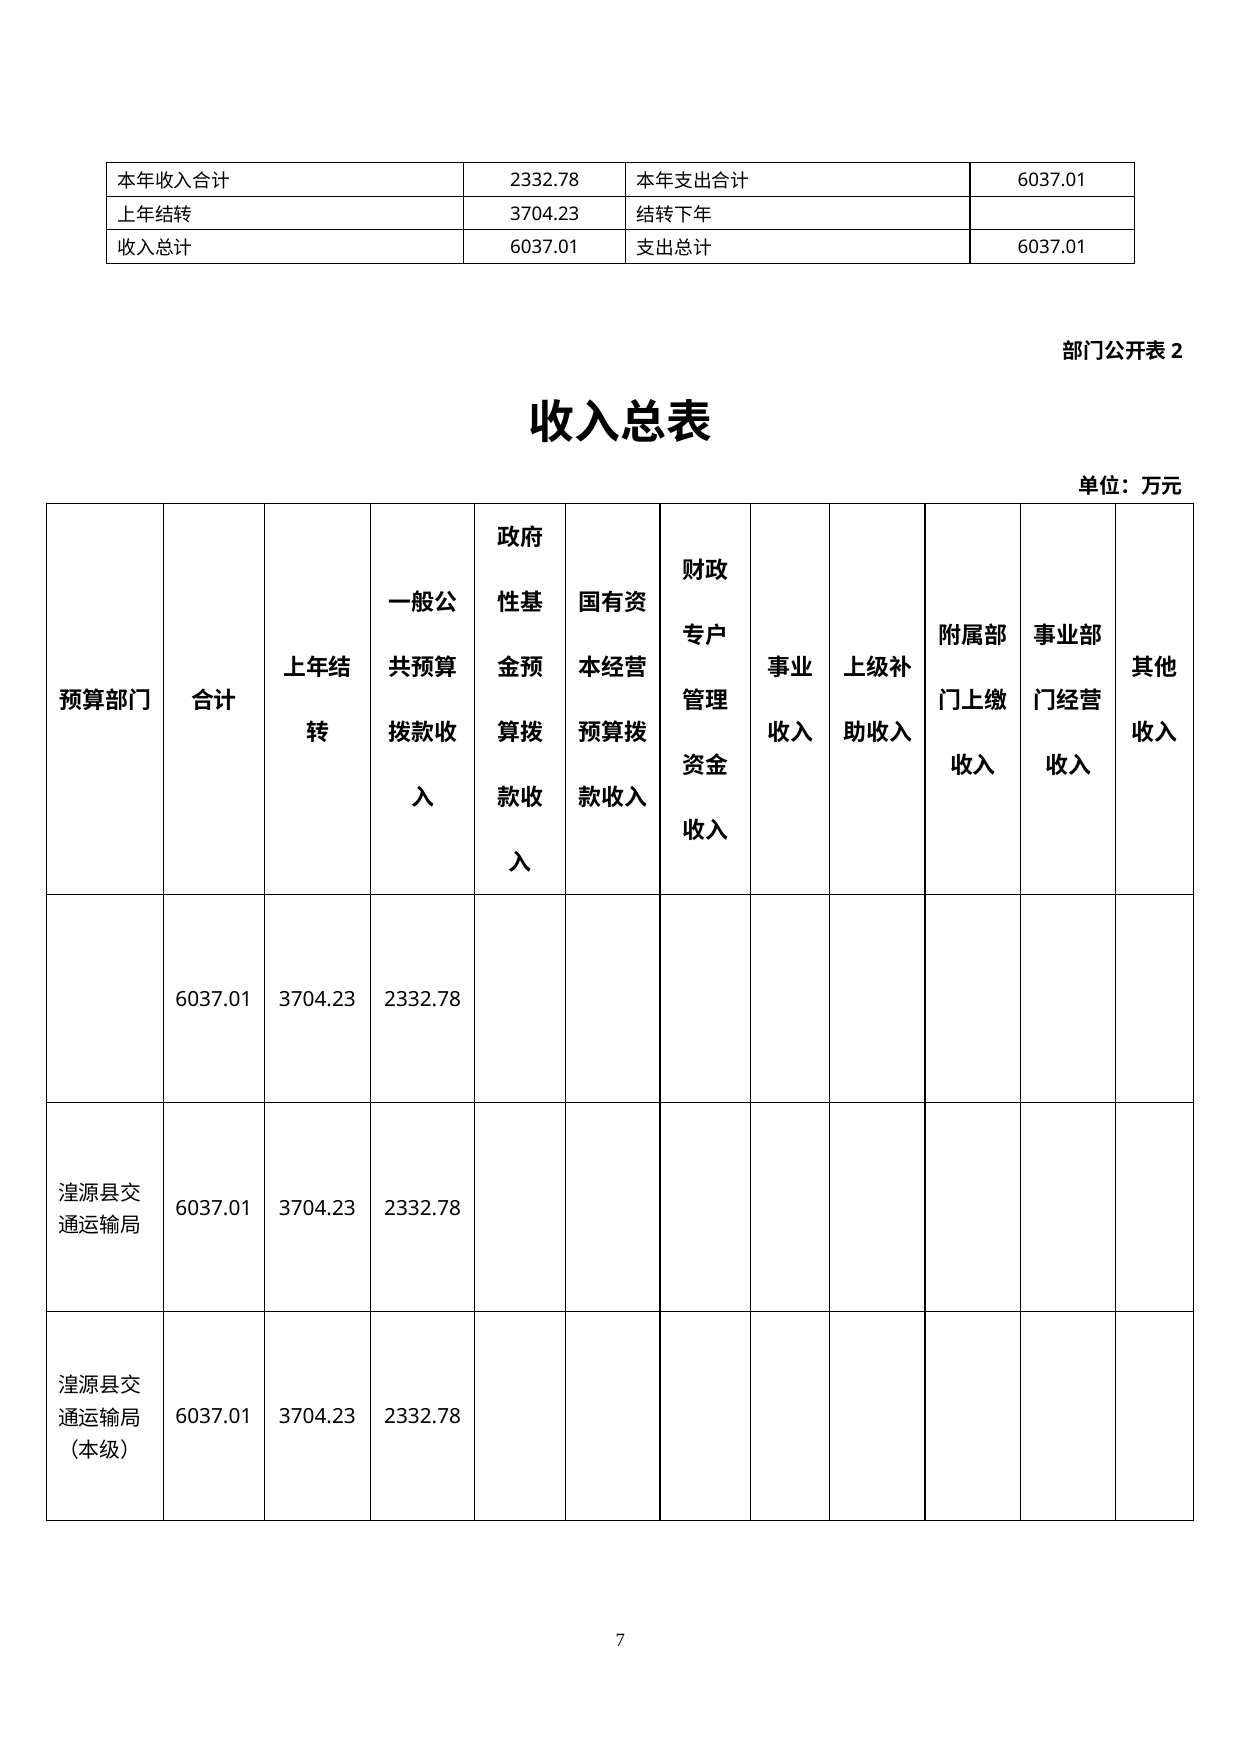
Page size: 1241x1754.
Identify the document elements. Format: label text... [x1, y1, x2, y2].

table_cell [926, 1312, 1020, 1520]
table_cell [566, 1103, 659, 1311]
table_cell [1116, 895, 1193, 1102]
table_cell 单位：万元 [47, 467, 1194, 502]
table_cell 2332.78 [464, 163, 625, 196]
table_cell [566, 895, 659, 1102]
table_cell [751, 1103, 829, 1311]
table_cell 支出总计 [626, 230, 969, 263]
table_cell [926, 1103, 1020, 1311]
table_cell [830, 1103, 924, 1311]
table_cell 合计 [164, 504, 264, 893]
table_cell 湟源县交通运输局（本级） [47, 1312, 163, 1520]
table_cell 政府性基金预算拨款收入 [475, 504, 565, 893]
table_cell [1021, 1312, 1115, 1520]
table_cell [47, 895, 163, 1102]
table_cell 本年支出合计 [626, 163, 969, 196]
table_cell 6037.01 [971, 230, 1134, 263]
table_cell 2332.78 [371, 895, 474, 1102]
table_cell [661, 895, 750, 1102]
table_cell [1021, 1103, 1115, 1311]
table_cell 结转下年 [626, 197, 969, 229]
table_cell 事业部门经营收入 [1021, 504, 1115, 893]
table_cell [1021, 895, 1115, 1102]
table_cell [566, 1312, 659, 1520]
table_header 部门公开表2 [47, 329, 1194, 369]
table_cell [751, 895, 829, 1102]
table_cell [1116, 1103, 1193, 1311]
table_cell 3704.23 [265, 1312, 370, 1520]
table_cell 上年结转 [265, 504, 370, 893]
table_cell 财政专户管理资金收入 [661, 504, 750, 893]
table_cell 2332.78 [371, 1103, 474, 1311]
table_cell 上级补助收入 [830, 504, 924, 893]
table_cell 一般公共预算拨款收入 [371, 504, 474, 893]
table_cell 本年收入合计 [107, 163, 463, 196]
table_cell 6037.01 [164, 1103, 264, 1311]
table_cell 上年结转 [107, 197, 463, 229]
table_cell [1116, 1312, 1193, 1520]
table_cell 湟源县交通运输局 [47, 1103, 163, 1311]
table_cell [971, 197, 1134, 229]
table_cell 3704.23 [464, 197, 625, 229]
table_cell [926, 895, 1020, 1102]
table_cell 3704.23 [265, 1103, 370, 1311]
table_cell 2332.78 [371, 1312, 474, 1520]
table_cell 6037.01 [971, 163, 1134, 196]
table_cell [830, 895, 924, 1102]
table_cell [661, 1103, 750, 1311]
table_cell 附属部门上缴收入 [926, 504, 1020, 893]
table_cell [830, 1312, 924, 1520]
table_cell 收入总表 [47, 370, 1194, 467]
table_cell 6037.01 [164, 1312, 264, 1520]
table_cell [475, 895, 565, 1102]
table_cell 3704.23 [265, 895, 370, 1102]
table_cell 其他收入 [1116, 504, 1193, 893]
table_cell [661, 1312, 750, 1520]
table_cell 6037.01 [464, 230, 625, 263]
table_cell 预算部门 [47, 504, 163, 893]
table_cell 收入总计 [107, 230, 463, 263]
table_cell [751, 1312, 829, 1520]
table_cell [475, 1103, 565, 1311]
table_cell 事业收入 [751, 504, 829, 893]
table_cell 国有资本经营预算拨款收入 [566, 504, 659, 893]
table_cell 6037.01 [164, 895, 264, 1102]
table_cell [475, 1312, 565, 1520]
